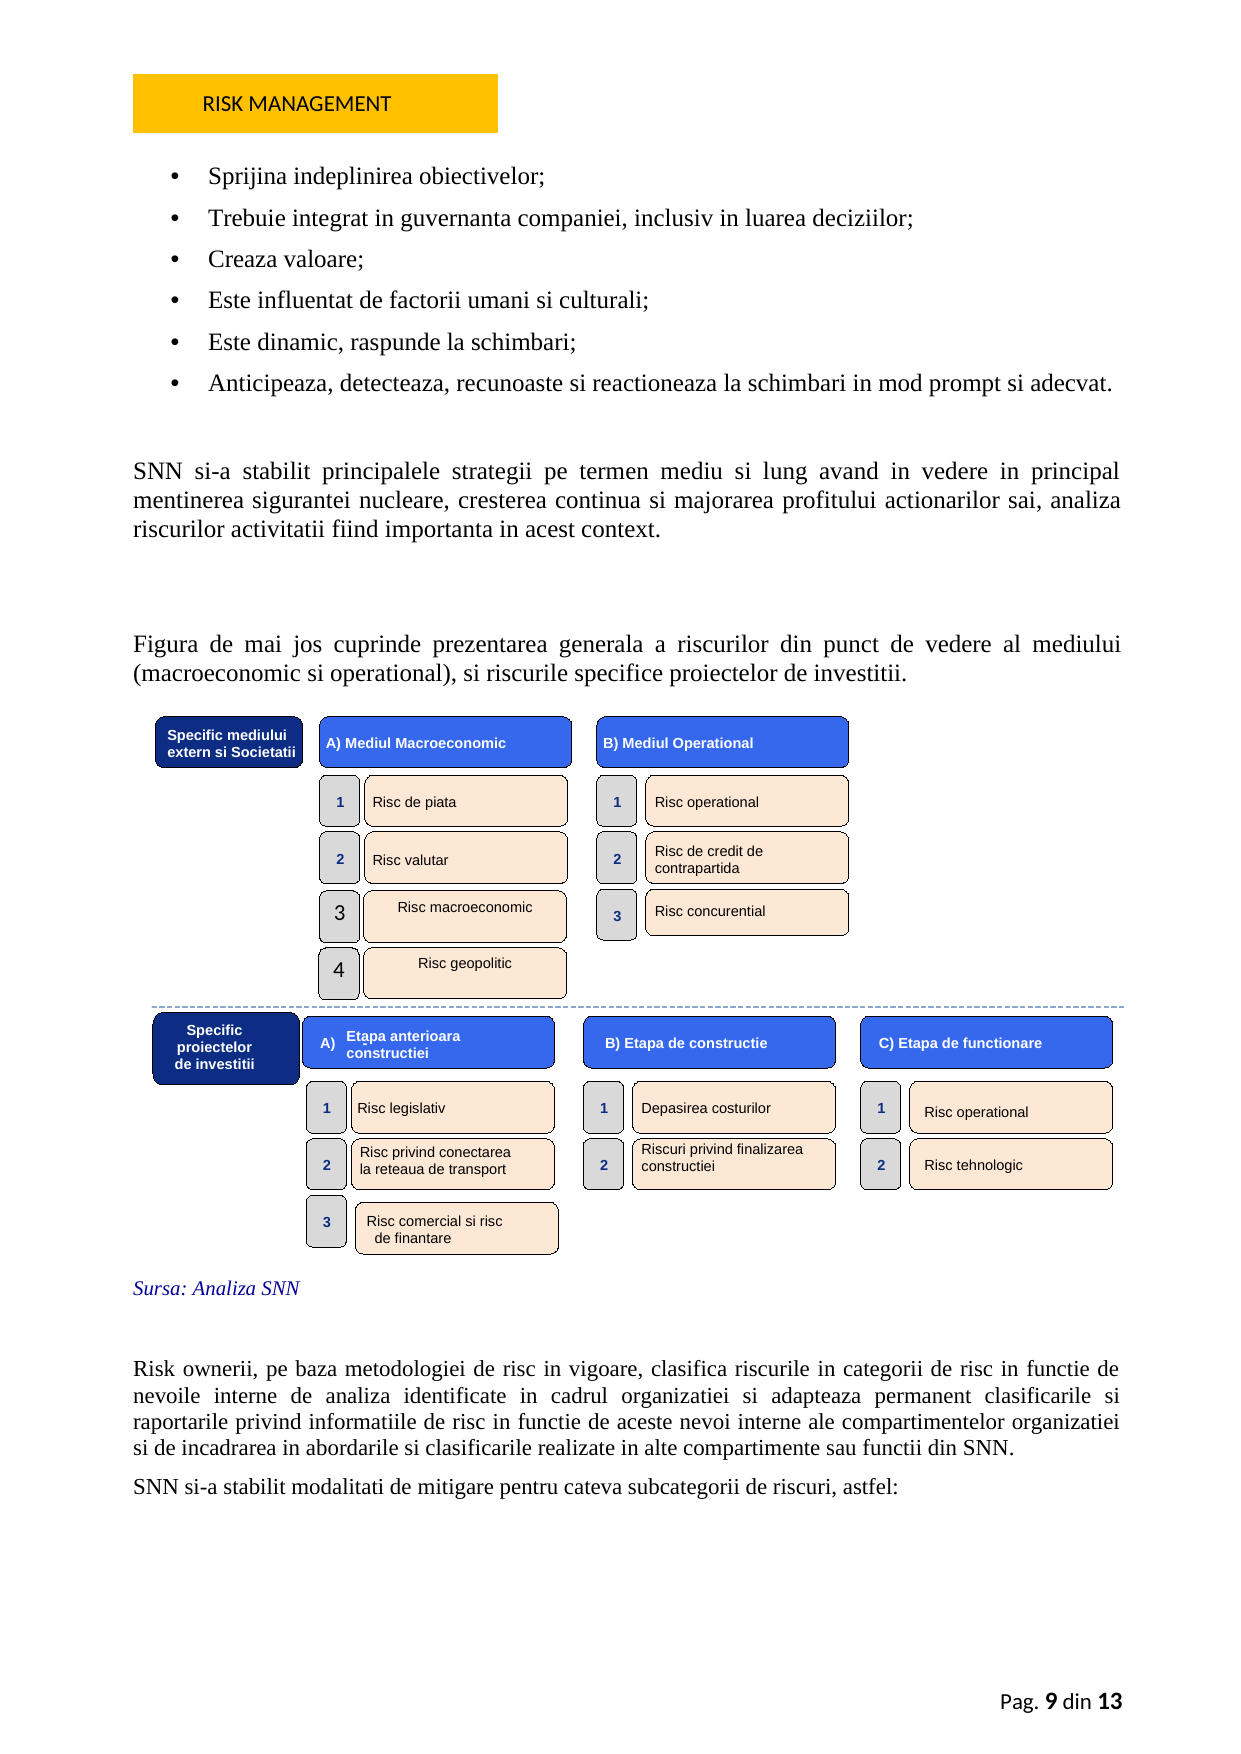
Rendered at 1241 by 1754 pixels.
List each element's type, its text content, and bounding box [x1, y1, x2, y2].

list Creaza valoare; [170, 244, 1122, 273]
text Risk ownerii, pe baza metodologiei de risc in vigoare, clasifica riscurile in categorii de risc in functie de nevoile interne de analiza identificate in cadrul organizatiei si adapteaza permanent clasificarile si raportarile privind informatiile de risc in functie de aceste nevoi interne ale compartimentelor organizatiei si de incadrarea in abordarile si clasificarile realizate in alte compartimente sau functii din SNN. [133, 1355, 1122, 1461]
list Trebuie integrat in guvernanta companiei, inclusiv in luarea deciziilor; [170, 202, 1122, 231]
text SNN si-a stabilit principalele strategii pe termen mediu si lung avand in vedere in principal mentinerea sigurantei nucleare, cresterea continua si majorarea profitului actionarilor sai, analiza riscurilor activitatii fiind importanta in acest context. [133, 456, 1122, 542]
text Figura de mai jos cuprinde prezentarea generala a riscurilor din punct de vedere al mediului (macroeconomic si operational), si riscurile specifice proiectelor de investitii. [133, 629, 1122, 687]
list Anticipeaza, detecteaza, recunoaste si reactioneaza la schimbari in mod prompt si adecvat. [170, 368, 1122, 397]
text Sursa: Analiza SNN [133, 1276, 1122, 1300]
list Este dinamic, raspunde la schimbari; [170, 327, 1122, 355]
text SNN si-a stabilit modalitati de mitigare pentru cateva subcategorii de riscuri, astfel: [133, 1473, 1122, 1500]
list Este influentat de factorii umani si culturali; [170, 285, 1122, 314]
list Sprijina indeplinirea obiectivelor; [170, 161, 1122, 190]
